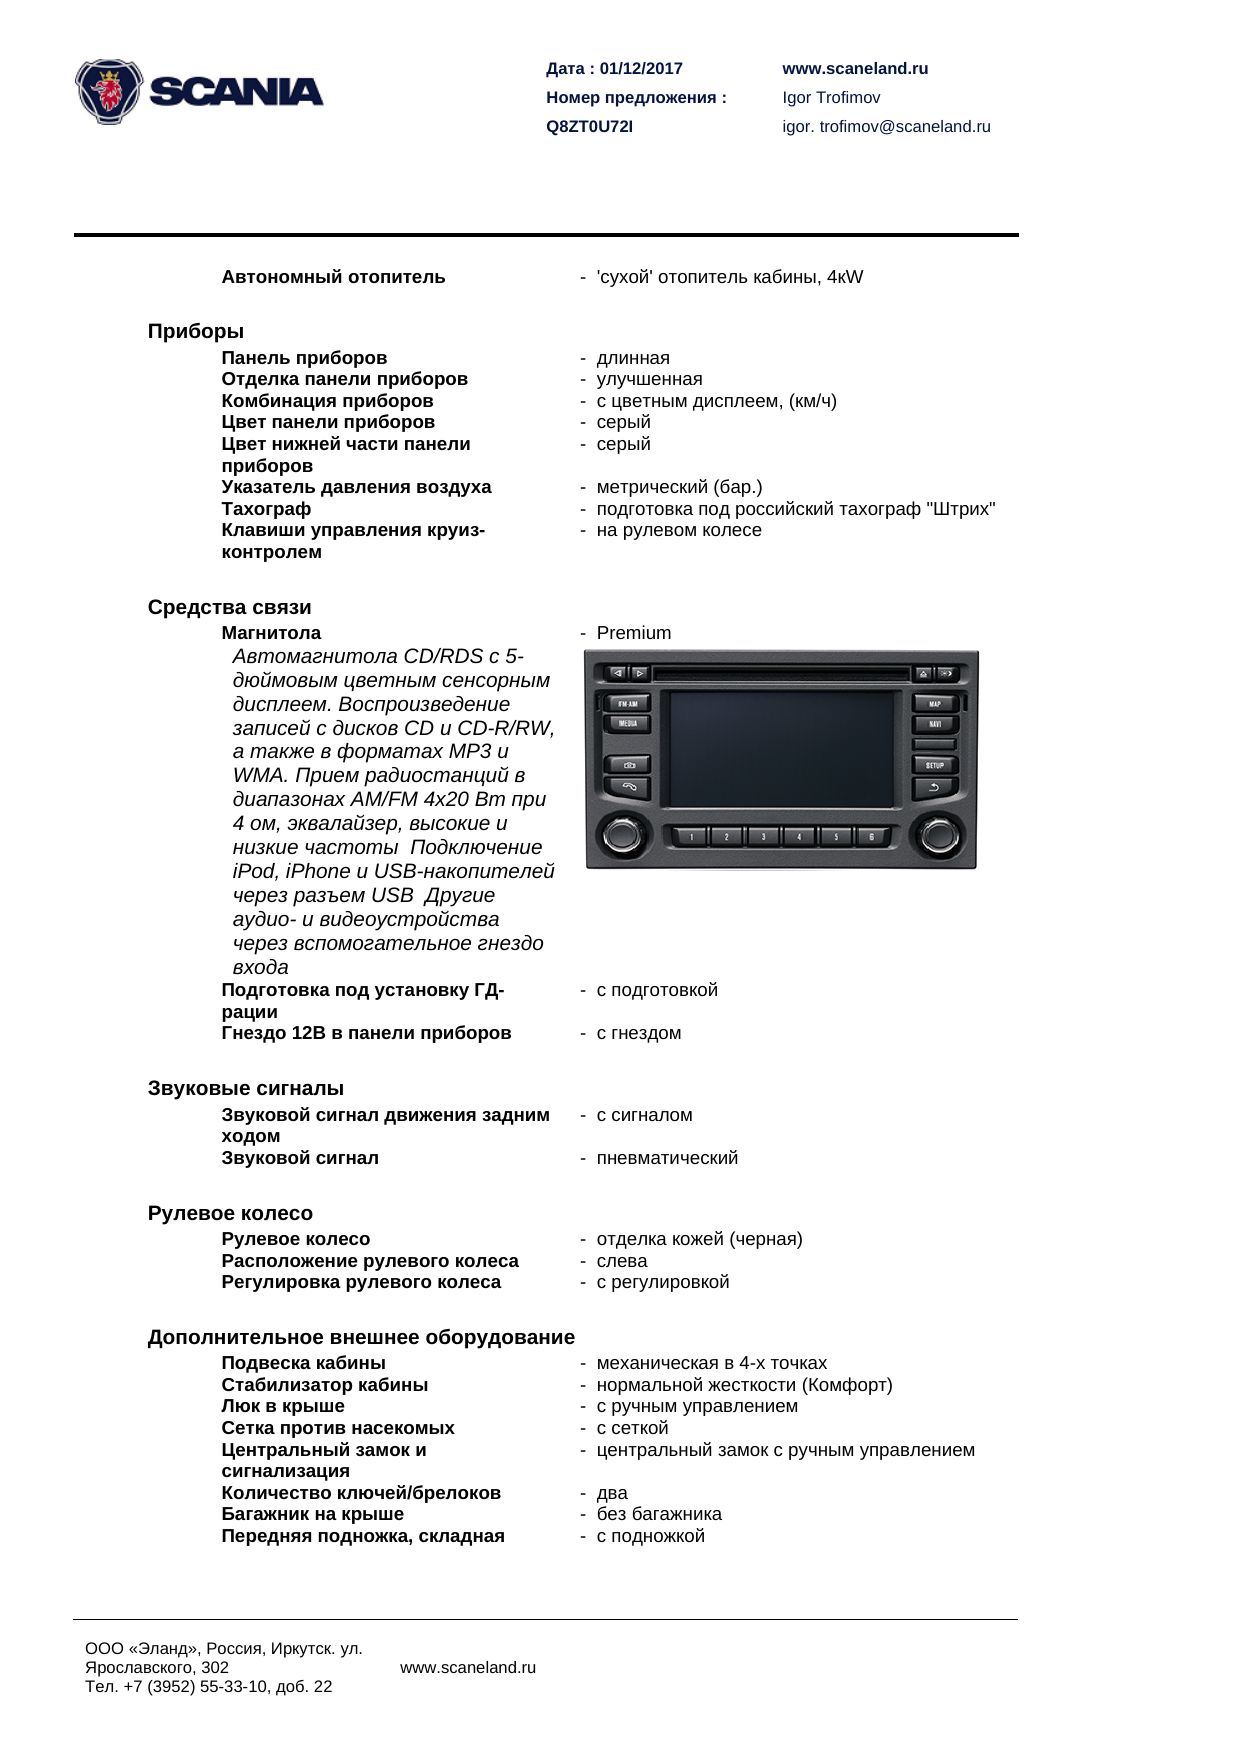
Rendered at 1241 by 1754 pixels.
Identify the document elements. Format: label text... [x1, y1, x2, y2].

table_cell - серый [569, 411, 1104, 433]
table_header Панель приборов [210, 347, 569, 368]
table_cell - с гнездом [569, 1022, 1104, 1044]
table_header - с сигналом [569, 1104, 1104, 1147]
table_cell Багажник на крыше [210, 1503, 569, 1525]
table_header - механическая в 4-х точках [569, 1352, 1104, 1374]
table_header Подвеска кабины [210, 1352, 569, 1374]
table_cell - на рулевом колесе [569, 519, 1104, 562]
table_cell - с подножкой [569, 1525, 1104, 1546]
table_cell - нормальной жесткости (Комфорт) [569, 1374, 1104, 1395]
table_cell [210, 644, 1104, 979]
table_header - длинная [569, 347, 1104, 368]
table_cell Указатель давления воздуха [210, 476, 569, 498]
table_cell Передняя подножка, складная [210, 1525, 569, 1546]
table_cell Гнездо 12В в панели приборов [210, 1022, 569, 1044]
table_header Рулевое колесо [210, 1228, 569, 1249]
table_cell - подготовка под российский тахограф "Штрих" [569, 498, 1104, 519]
table_cell Подготовка под установку ГД-рации [210, 979, 569, 1022]
table_cell Цвет нижней части панели приборов [210, 433, 569, 476]
table_cell Автономный отопитель [210, 265, 569, 287]
table_cell Люк в крыше [210, 1395, 569, 1417]
table_cell Стабилизатор кабины [210, 1374, 569, 1395]
table_cell - без багажника [569, 1503, 1104, 1525]
table_cell Количество ключей/брелоков [210, 1482, 569, 1503]
table_cell Центральный замок и сигнализация [210, 1439, 569, 1482]
table_cell - два [569, 1482, 1104, 1503]
table_cell - метрический (бар.) [569, 476, 1104, 498]
table_cell - с сеткой [569, 1417, 1104, 1438]
table_cell Цвет панели приборов [210, 411, 569, 433]
table_cell Расположение рулевого колеса [210, 1249, 569, 1271]
text Дополнительное внешнее оборудование [148, 1325, 1093, 1349]
table_header - отделка кожей (черная) [569, 1228, 1104, 1249]
table_cell Тахограф [210, 498, 569, 519]
table_header Магнитола [210, 622, 569, 643]
text Рулевое колесо [148, 1200, 1093, 1224]
table_cell Звуковой сигнал [210, 1147, 569, 1168]
table_cell - серый [569, 433, 1104, 476]
table_cell - 'сухой' отопитель кабины, 4кW [569, 265, 1104, 287]
table_cell - с подготовкой [569, 979, 1104, 1022]
table_cell - слева [569, 1249, 1104, 1271]
text Средства связи [148, 594, 1093, 618]
table_cell Клавиши управления круиз-контролем [210, 519, 569, 562]
table_cell Регулировка рулевого колеса [210, 1271, 569, 1292]
table_cell - пневматический [569, 1147, 1104, 1168]
text Звуковые сигналы [148, 1076, 1093, 1100]
table_cell - с регулировкой [569, 1271, 1104, 1292]
picture [579, 643, 985, 875]
table_cell Комбинация приборов [210, 390, 569, 411]
table_cell - центральный замок с ручным управлением [569, 1439, 1104, 1482]
table_cell - улучшенная [569, 368, 1104, 390]
table_header - Premium [569, 622, 1104, 643]
table_cell - с ручным управлением [569, 1395, 1104, 1417]
table_cell Сетка против насекомых [210, 1417, 569, 1438]
text Приборы [148, 319, 1093, 343]
table_cell - с цветным дисплеем, (км/ч) [569, 390, 1104, 411]
table_header Звуковой сигнал движения задним ходом [210, 1104, 569, 1147]
picture [75, 59, 324, 125]
table_cell Отделка панели приборов [210, 368, 569, 390]
